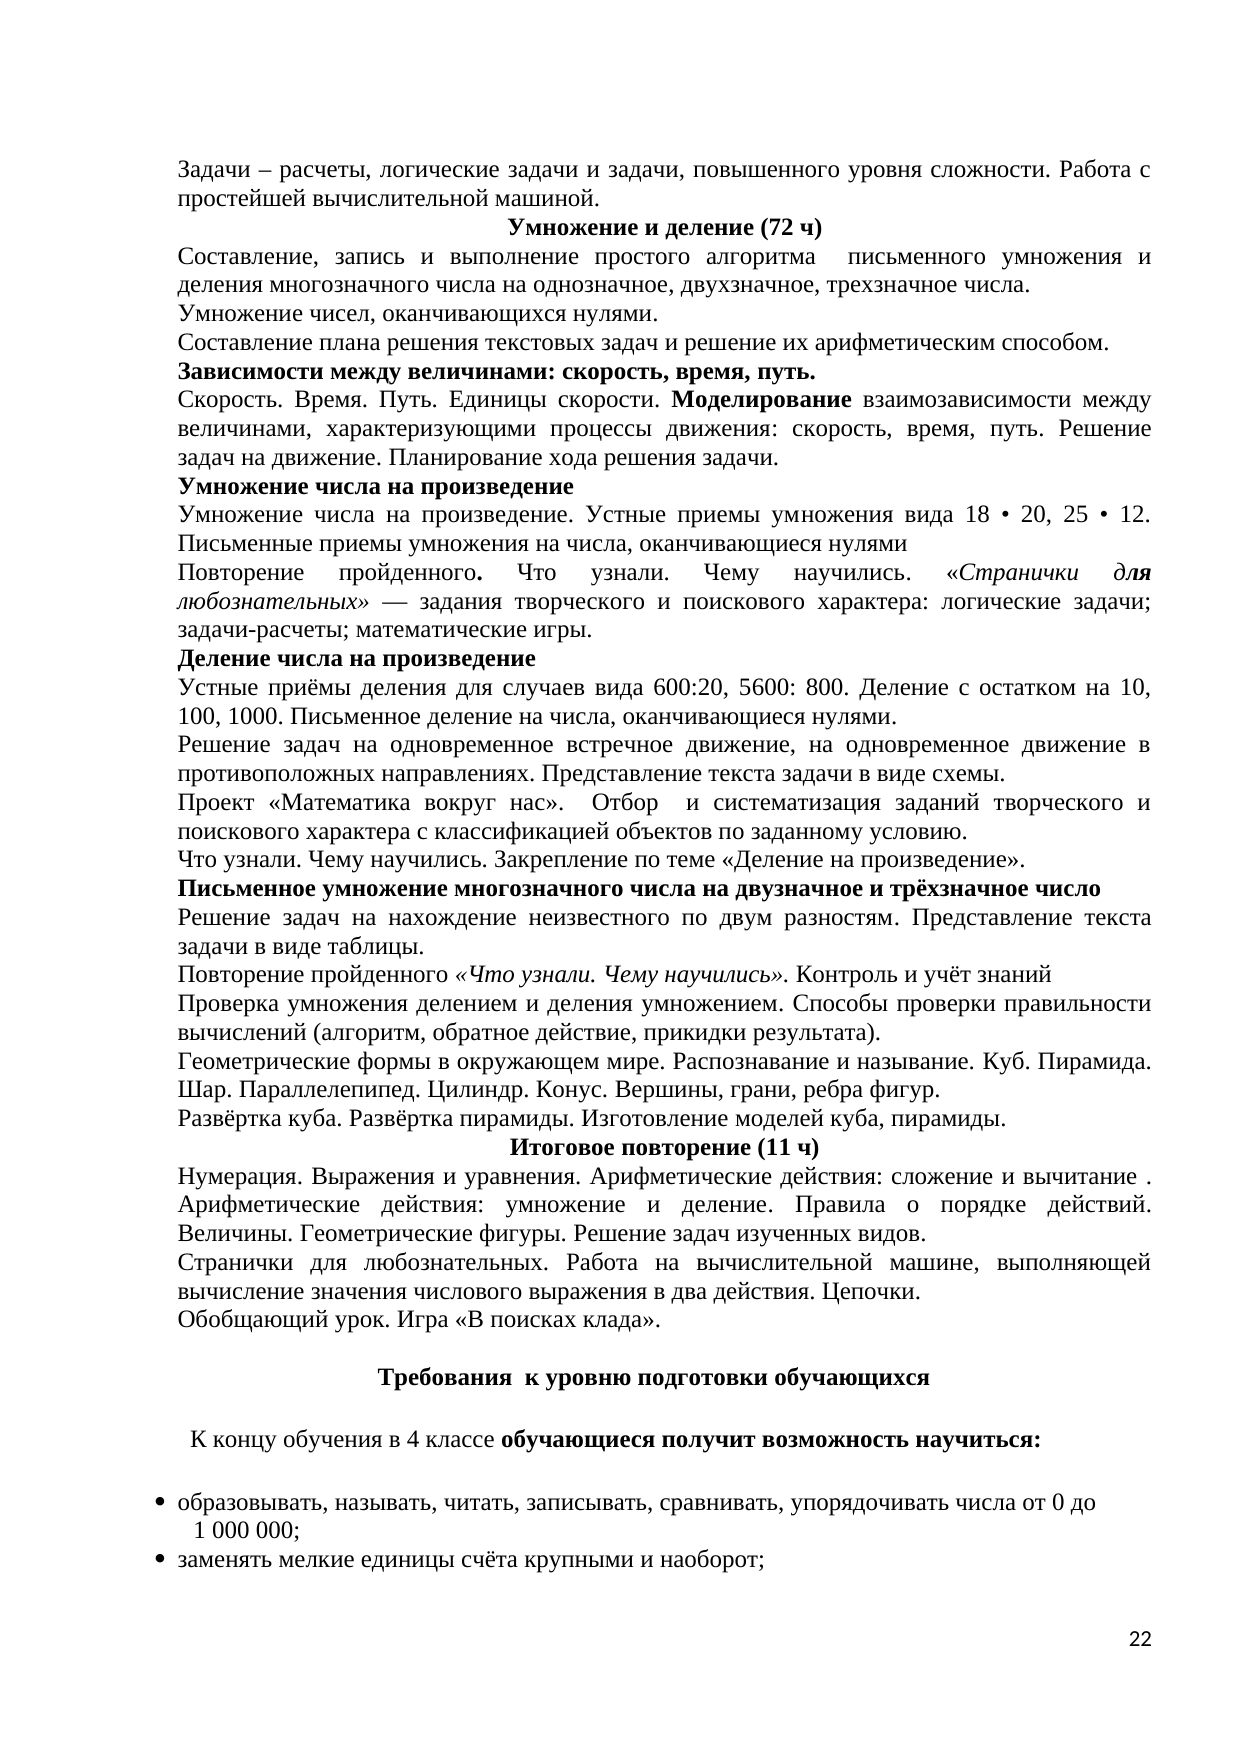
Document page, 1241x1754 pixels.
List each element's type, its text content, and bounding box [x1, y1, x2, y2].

text Скорость. Время. Путь. Единицы скорости. Моделирование взаимозависимости между величинами, характеризующими процессы движения: скорость, время, путь. Решение задач на движение. Планирование хода решения задачи. [177, 384, 1152, 471]
text Геометрические формы в окружающем мире. Распознавание и называние. Куб. Пирамида. Шар. Параллелепипед. Цилиндр. Конус. Вершины, грани, ребра фигур. [177, 1046, 1152, 1103]
text Итоговое повторение (11 ч) [177, 1132, 1152, 1161]
text Задачи – расчеты, логические задачи и задачи, повышенного уровня сложности. Работа с простейшей вычислительной машиной. [177, 154, 1152, 212]
text Повторение пройденного. Что узнали. Чему научились. «Странички для любознательных» — задания творческого и поискового характера: логические задачи; задачи-расчеты; математические игры. [177, 557, 1152, 643]
text Повторение пройденного «Что узнали. Чему научились». Контроль и учёт знаний [177, 959, 1152, 988]
text Странички для любознательных. Работа на вычислительной машине, выполняющей вычисление значения числового выражения в два действия. Цепочки. [177, 1247, 1152, 1304]
text Проект «Математика вокруг нас». Отбор и систематизация заданий творческого и поискового характера с классификацией объектов по заданному условию. [177, 787, 1152, 844]
text Деление числа на произведение [177, 643, 1152, 672]
text Умножение числа на произведение [177, 471, 1152, 499]
text Развёртка куба. Развёртка пирамиды. Изготовление моделей куба, пирамиды. [177, 1103, 1152, 1132]
list 1 000 000; [193, 1516, 1152, 1544]
text Письменное умножение многозначного числа на двузначное и трёхзначное число [177, 873, 1152, 902]
text Устные приёмы деления для случаев вида 600:20, 5600: 800. Деление с остатком на 10, 100, 1000. Письменное деление на числа, оканчивающиеся нулями. [177, 672, 1152, 729]
text Умножение и деление (72 ч) [177, 212, 1152, 241]
text Составление, запись и выполнение простого алгоритма письменного умножения и деления многозначного числа на однозначное, двухзначное, трехзначное числа. [177, 241, 1152, 298]
text Зависимости между величинами: скорость, время, путь. [177, 356, 1152, 384]
text Умножение числа на произведение. Устные приемы умножения вида 18 • 20, 25 • 12. Письменные приемы умножения на числа, оканчивающиеся нулями [177, 499, 1152, 557]
text Умножение чисел, оканчивающихся нулями. [177, 298, 1152, 327]
text Что узнали. Чему научились. Закрепление по теме «Деление на произведение». [177, 844, 1152, 873]
text Проверка умножения делением и деления умножением. Способы проверки правильности вычислений (алгоритм, обратное действие, прикидки результата). [177, 988, 1152, 1046]
list образовывать, называть, читать, записывать, сравнивать, упорядочивать числа от 0 до [156, 1487, 1152, 1516]
text Требования к уровню подготовки обучающихся [177, 1362, 1150, 1391]
text К концу обучения в 4 классе обучающиеся получит возможность научиться: [177, 1424, 1152, 1453]
text Обобщающий урок. Игра «В поисках клада». [177, 1304, 1152, 1333]
text Решение задач на одновременное встречное движение, на одновременное движение в противоположных направлениях. Представление текста задачи в виде схемы. [177, 729, 1152, 787]
list заменять мелкие единицы счёта крупными и наоборот; [156, 1544, 1152, 1573]
text Нумерация. Выражения и уравнения. Арифметические действия: сложение и вычитание . Арифметические действия: умножение и деление. Правила о порядке действий. Величины. Геометрические фигуры. Решение задач изученных видов. [177, 1161, 1152, 1247]
text Составление плана решения текстовых задач и решение их арифметическим способом. [177, 327, 1152, 356]
text Решение задач на нахождение неизвестного по двум разностям. Представление текста задачи в виде таблицы. [177, 902, 1152, 959]
